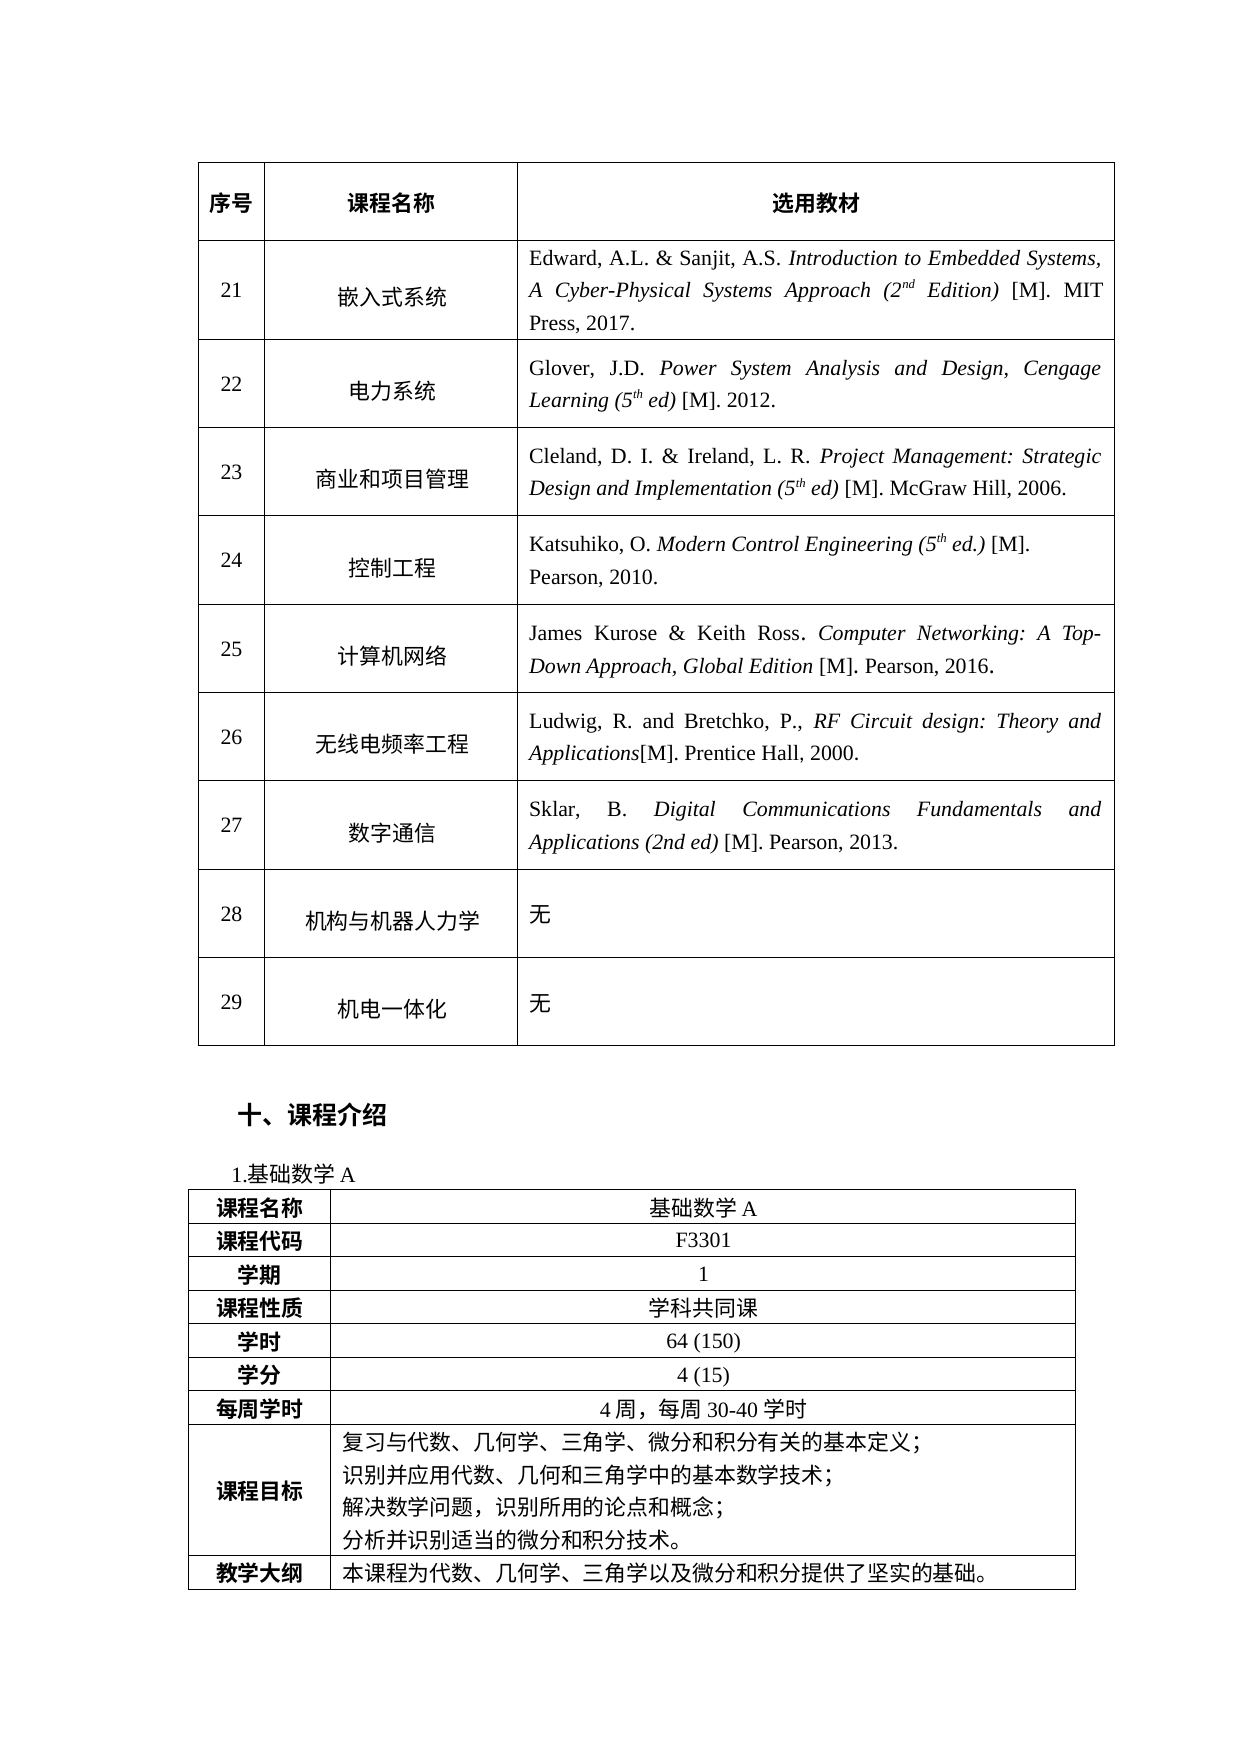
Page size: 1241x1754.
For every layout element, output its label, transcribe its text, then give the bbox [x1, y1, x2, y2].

table_cell 计算机网络 [265, 605, 517, 692]
table_cell 数字通信 [265, 781, 517, 869]
table_cell 24 [199, 516, 264, 604]
table_cell James Kurose & Keith Ross. Computer Networking: A Top-Down Approach, Global Edition [M]. Pearson, 2016. [518, 605, 1114, 692]
table_cell 教学大纲 [189, 1556, 330, 1588]
table_cell 学时 [189, 1324, 330, 1357]
table_cell 学科共同课 [331, 1291, 1075, 1323]
table_cell 1 [331, 1257, 1075, 1290]
table_cell 无 [518, 958, 1114, 1045]
table_cell 嵌入式系统 [265, 241, 517, 339]
table_cell 课程性质 [189, 1291, 330, 1323]
table_cell 4 (15) [331, 1358, 1075, 1390]
table_header 课程名称 [189, 1190, 330, 1223]
table_cell 商业和项目管理 [265, 428, 517, 515]
table_cell Sklar, B. Digital Communications Fundamentals and Applications (2nd ed) [M]. Pearson, 2013. [518, 781, 1114, 869]
table_cell Ludwig, R. and Bretchko, P., RF Circuit design: Theory and Applications[M]. Prentice Hall, 2000. [518, 693, 1114, 780]
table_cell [331, 1556, 1075, 1588]
table_cell Cleland, D. I. & Ireland, L. R. Project Management: Strategic Design and Implementation (5th ed) [M]. McGraw Hill, 2006. [518, 428, 1114, 515]
table_cell 21 [199, 241, 264, 339]
table_cell 27 [199, 781, 264, 869]
table_cell 23 [199, 428, 264, 515]
table_header 序号 [199, 163, 264, 240]
table_cell 课程目标 [189, 1425, 330, 1555]
text 1.基础数学A [187, 1157, 1053, 1189]
table_cell 4周，每周30-40 学时 [331, 1391, 1075, 1424]
table_cell 学分 [189, 1358, 330, 1390]
table_cell 64 (150) [331, 1324, 1075, 1357]
table_cell Glover, J.D. Power System Analysis and Design, Cengage Learning (5th ed) [M]. 2012. [518, 340, 1114, 427]
table_cell 机电一体化 [265, 958, 517, 1045]
table_cell 22 [199, 340, 264, 427]
table_cell 无线电频率工程 [265, 693, 517, 780]
table_header 课程名称 [265, 163, 517, 240]
table_cell Katsuhiko, O. Modern Control Engineering (5th ed.) [M]. Pearson, 2010. [518, 516, 1114, 604]
table_cell 机构与机器人力学 [265, 870, 517, 957]
table_cell 26 [199, 693, 264, 780]
table_cell 课程代码 [189, 1224, 330, 1256]
table_cell 无 [518, 870, 1114, 957]
table_cell 每周学时 [189, 1391, 330, 1424]
table_cell 复习与代数、几何学、三角学、微分和积分有关的基本定义； 识别并应用代数、几何和三角学中的基本数学技术； 解决数学问题，识别所用的论点和概念； 分析并识别适当的微分和积分技术。 [331, 1425, 1075, 1555]
table_cell 控制工程 [265, 516, 517, 604]
table_cell 学期 [189, 1257, 330, 1290]
table_cell Edward, A.L. & Sanjit, A.S. Introduction to Embedded Systems, A Cyber-Physical Systems Approach (2nd Edition) [M]. MIT Press, 2017. [518, 241, 1114, 339]
list 十、课程介绍 [187, 1095, 1053, 1131]
table_cell 29 [199, 958, 264, 1045]
table_cell 电力系统 [265, 340, 517, 427]
table_header 基础数学A [331, 1190, 1075, 1223]
table_cell F3301 [331, 1224, 1075, 1256]
table_header 选用教材 [518, 163, 1114, 240]
table_cell 28 [199, 870, 264, 957]
table_cell 25 [199, 605, 264, 692]
